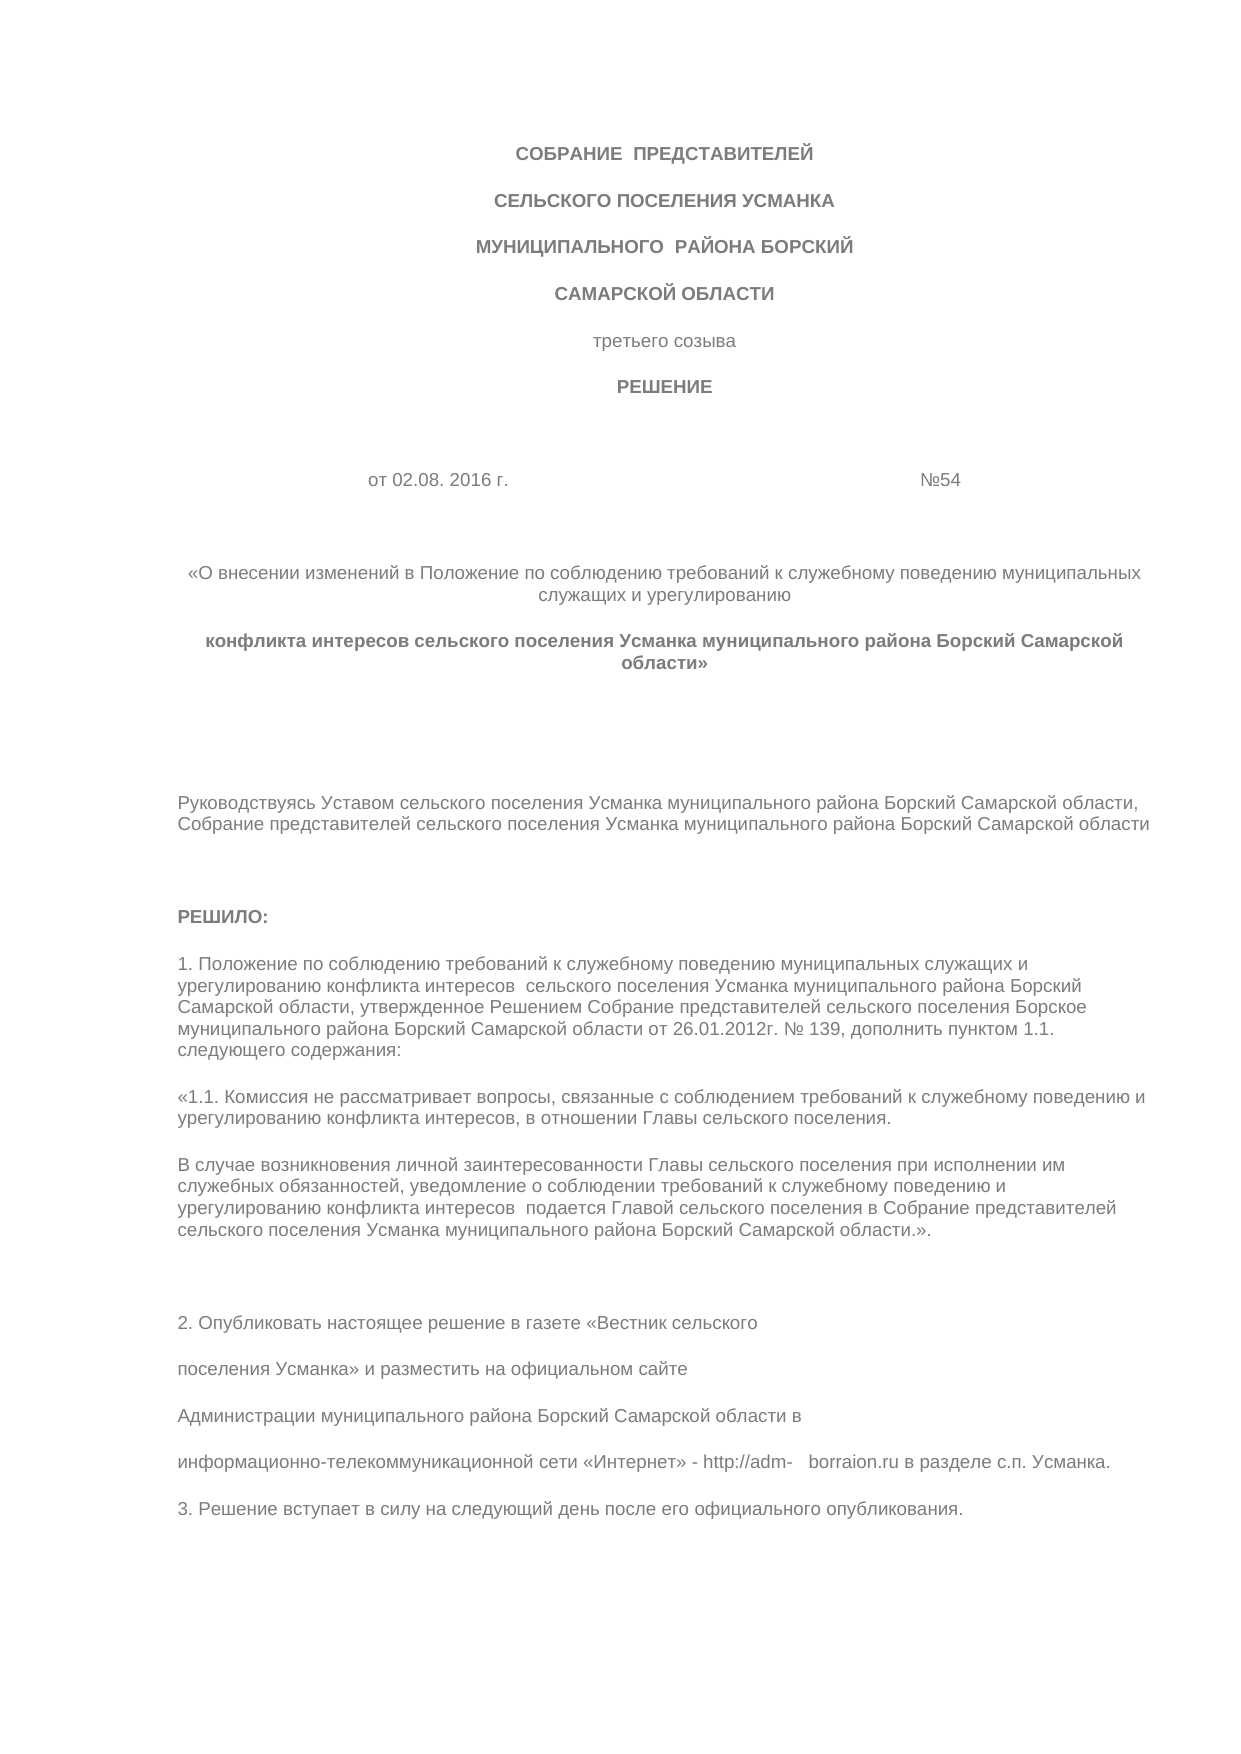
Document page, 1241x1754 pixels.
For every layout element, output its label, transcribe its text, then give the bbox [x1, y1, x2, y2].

text от 02.08. 2016 г. №54 [177, 469, 1152, 491]
text поселения Усманка» и разместить на официальном сайте [177, 1358, 1152, 1380]
text МУНИЦИПАЛЬНОГО РАЙОНА БОРСКИЙ [177, 236, 1152, 258]
text СЕЛЬСКОГО ПОСЕЛЕНИЯ УСМАНКА [177, 190, 1152, 211]
text РЕШЕНИЕ [177, 376, 1152, 397]
text информационно-телекоммуникационной сети «Интернет» - http://adm- borraion.ru в разделе с.п. Усманка. [177, 1451, 1152, 1473]
text Руководствуясь Уставом сельского поселения Усманка муниципального района Борский Самарской области, Собрание представителей сельского поселения Усманка муниципального района Борский Самарской области [177, 792, 1152, 835]
text третьего созыва [177, 329, 1152, 351]
text конфликта интересов сельского поселения Усманка муниципального района Борский Самарской области» [177, 630, 1152, 673]
text Администрации муниципального района Борский Самарской области в [177, 1405, 1152, 1426]
text В случае возникновения личной заинтересованности Главы сельского поселения при исполнении им служебных обязанностей, уведомление о соблюдении требований к служебному поведению и урегулированию конфликта интересов подается Главой сельского поселения в Собрание представителей сельского поселения Усманка муниципального района Борский Самарской области.». [177, 1154, 1152, 1240]
text САМАРСКОЙ ОБЛАСТИ [177, 283, 1152, 304]
text 3. Решение вступает в силу на следующий день после его официального опубликования. [177, 1498, 1152, 1519]
text СОБРАНИЕ ПРЕДСТАВИТЕЛЕЙ [177, 143, 1152, 165]
text «1.1. Комиссия не рассматривает вопросы, связанные с соблюдением требований к служебному поведению и урегулированию конфликта интересов, в отношении Главы сельского поселения. [177, 1086, 1152, 1129]
text 1. Положение по соблюдению требований к служебному поведению муниципальных служащих и урегулированию конфликта интересов сельского поселения Усманка муниципального района Борский Самарской области, утвержденное Решением Собрание представителей сельского поселения Борское муниципального района Борский Самарской области от 26.01.2012г. № 139, дополнить пунктом 1.1. следующего содержания: [177, 953, 1152, 1061]
text «О внесении изменений в Положение по соблюдению требований к служебному поведению муниципальных служащих и урегулированию [177, 562, 1152, 605]
text 2. Опубликовать настоящее решение в газете «Вестник сельского [177, 1312, 1152, 1333]
text РЕШИЛО: [177, 906, 1152, 928]
